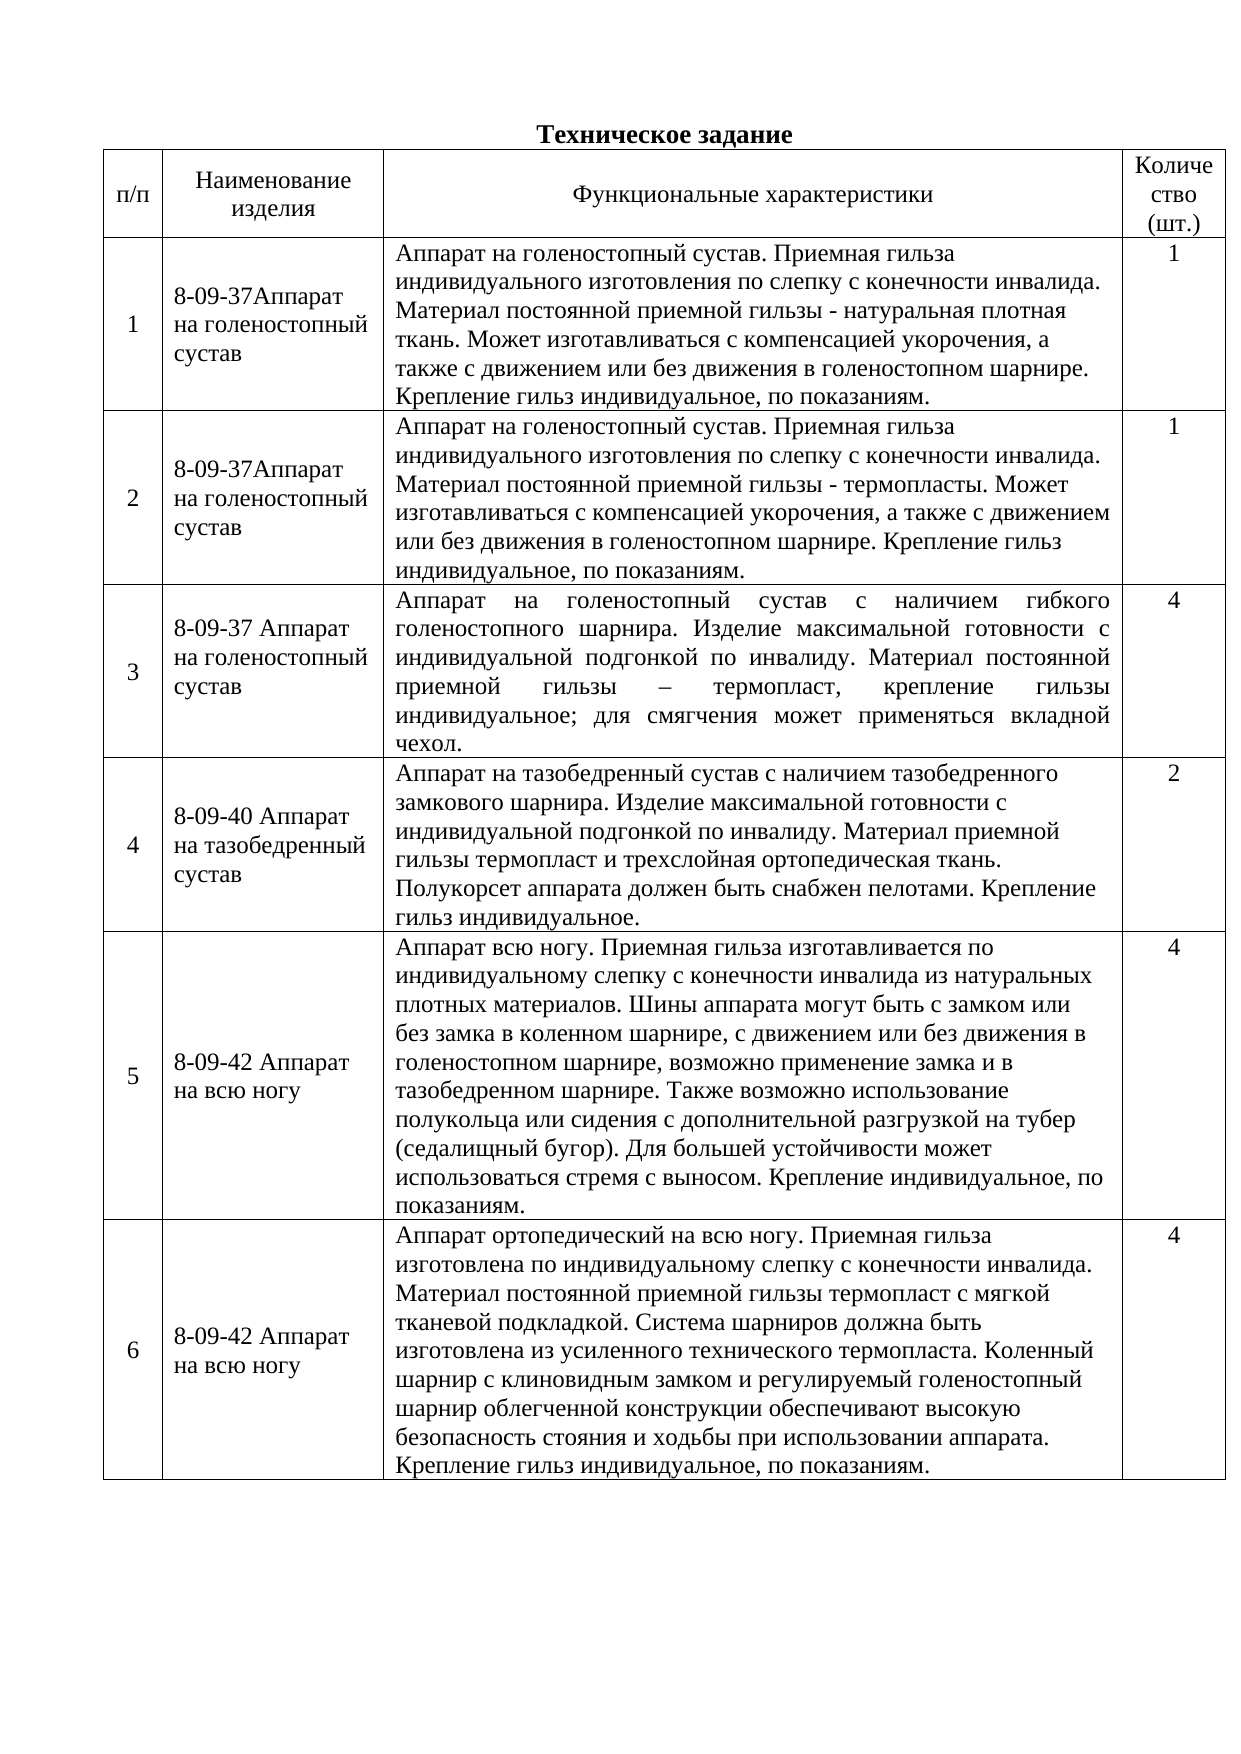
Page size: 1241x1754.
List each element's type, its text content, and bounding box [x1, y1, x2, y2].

table_cell Аппарат на голеностопный сустав. Приемная гильза индивидуального изготовления по слепку с конечности инвалида. Материал постоянной приемной гильзы - термопласты. Может изготавливаться с компенсацией укорочения, а также с движением или без движения в голеностопном шарнире. Крепление гильз индивидуальное, по показаниям. [384, 411, 1122, 584]
table_cell 4 [104, 758, 162, 931]
table_header Функциональные характеристики [384, 150, 1122, 237]
table_cell 6 [104, 1220, 162, 1479]
table_cell 8-09-37Аппарат на голеностопный сустав [163, 238, 383, 410]
table_cell 8-09-37 Аппарат на голеностопный сустав [163, 585, 383, 757]
table_cell 8-09-37Аппарат на голеностопный сустав [163, 411, 383, 584]
table_cell Аппарат на голеностопный сустав. Приемная гильза индивидуального изготовления по слепку с конечности инвалида. Материал постоянной приемной гильзы - натуральная плотная ткань. Может изготавливаться с компенсацией укорочения, а также с движением или без движения в голеностопном шарнире. Крепление гильз индивидуальное, по показаниям. [384, 238, 1122, 410]
table_cell Аппарат всю ногу. Приемная гильза изготавливается по индивидуальному слепку с конечности инвалида из натуральных плотных материалов. Шины аппарата могут быть с замком или без замка в коленном шарнире, с движением или без движения в голеностопном шарнире, возможно применение замка и в тазобедренном шарнире. Также возможно использование полукольца или сидения с дополнительной разгрузкой на тубер (седалищный бугор). Для большей устойчивости может использоваться стремя с выносом. Крепление индивидуальное, по показаниям. [384, 932, 1122, 1219]
table_cell 4 [1123, 932, 1225, 1219]
table_cell 8-09-42 Аппарат на всю ногу [163, 932, 383, 1219]
table_cell 8-09-42 Аппарат на всю ногу [163, 1220, 383, 1479]
table_cell Аппарат на голеностопный сустав с наличием гибкого голеностопного шарнира. Изделие максимальной готовности с индивидуальной подгонкой по инвалиду. Материал постоянной приемной гильзы – термопласт, крепление гильзы индивидуальное; для смягчения может применяться вкладной чехол. [384, 585, 1122, 757]
table_cell 1 [1123, 411, 1225, 584]
table_header п/п [104, 150, 162, 237]
table_cell Аппарат ортопедический на всю ногу. Приемная гильза изготовлена по индивидуальному слепку с конечности инвалида. Материал постоянной приемной гильзы термопласт с мягкой тканевой подкладкой. Система шарниров должна быть изготовлена из усиленного технического термопласта. Коленный шарнир с клиновидным замком и регулируемый голеностопный шарнир облегченной конструкции обеспечивают высокую безопасность стояния и ходьбы при использовании аппарата. Крепление гильз индивидуальное, по показаниям. [384, 1220, 1122, 1479]
table_cell 5 [104, 932, 162, 1219]
table_cell 1 [104, 238, 162, 410]
table_cell 4 [1123, 585, 1225, 757]
table_cell 2 [104, 411, 162, 584]
subtitle Техническое задание [177, 118, 1152, 149]
table_cell 2 [1123, 758, 1225, 931]
table_cell 1 [1123, 238, 1225, 410]
table_cell Аппарат на тазобедренный сустав с наличием тазобедренного замкового шарнира. Изделие максимальной готовности с индивидуальной подгонкой по инвалиду. Материал приемной гильзы термопласт и трехслойная ортопедическая ткань. Полукорсет аппарата должен быть снабжен пелотами. Крепление гильз индивидуальное. [384, 758, 1122, 931]
table_header Количество (шт.) [1123, 150, 1225, 237]
table_cell 8-09-40 Аппарат на тазобедренный сустав [163, 758, 383, 931]
table_cell 4 [1123, 1220, 1225, 1479]
table_header Наименование изделия [163, 150, 383, 237]
table_cell 3 [104, 585, 162, 757]
